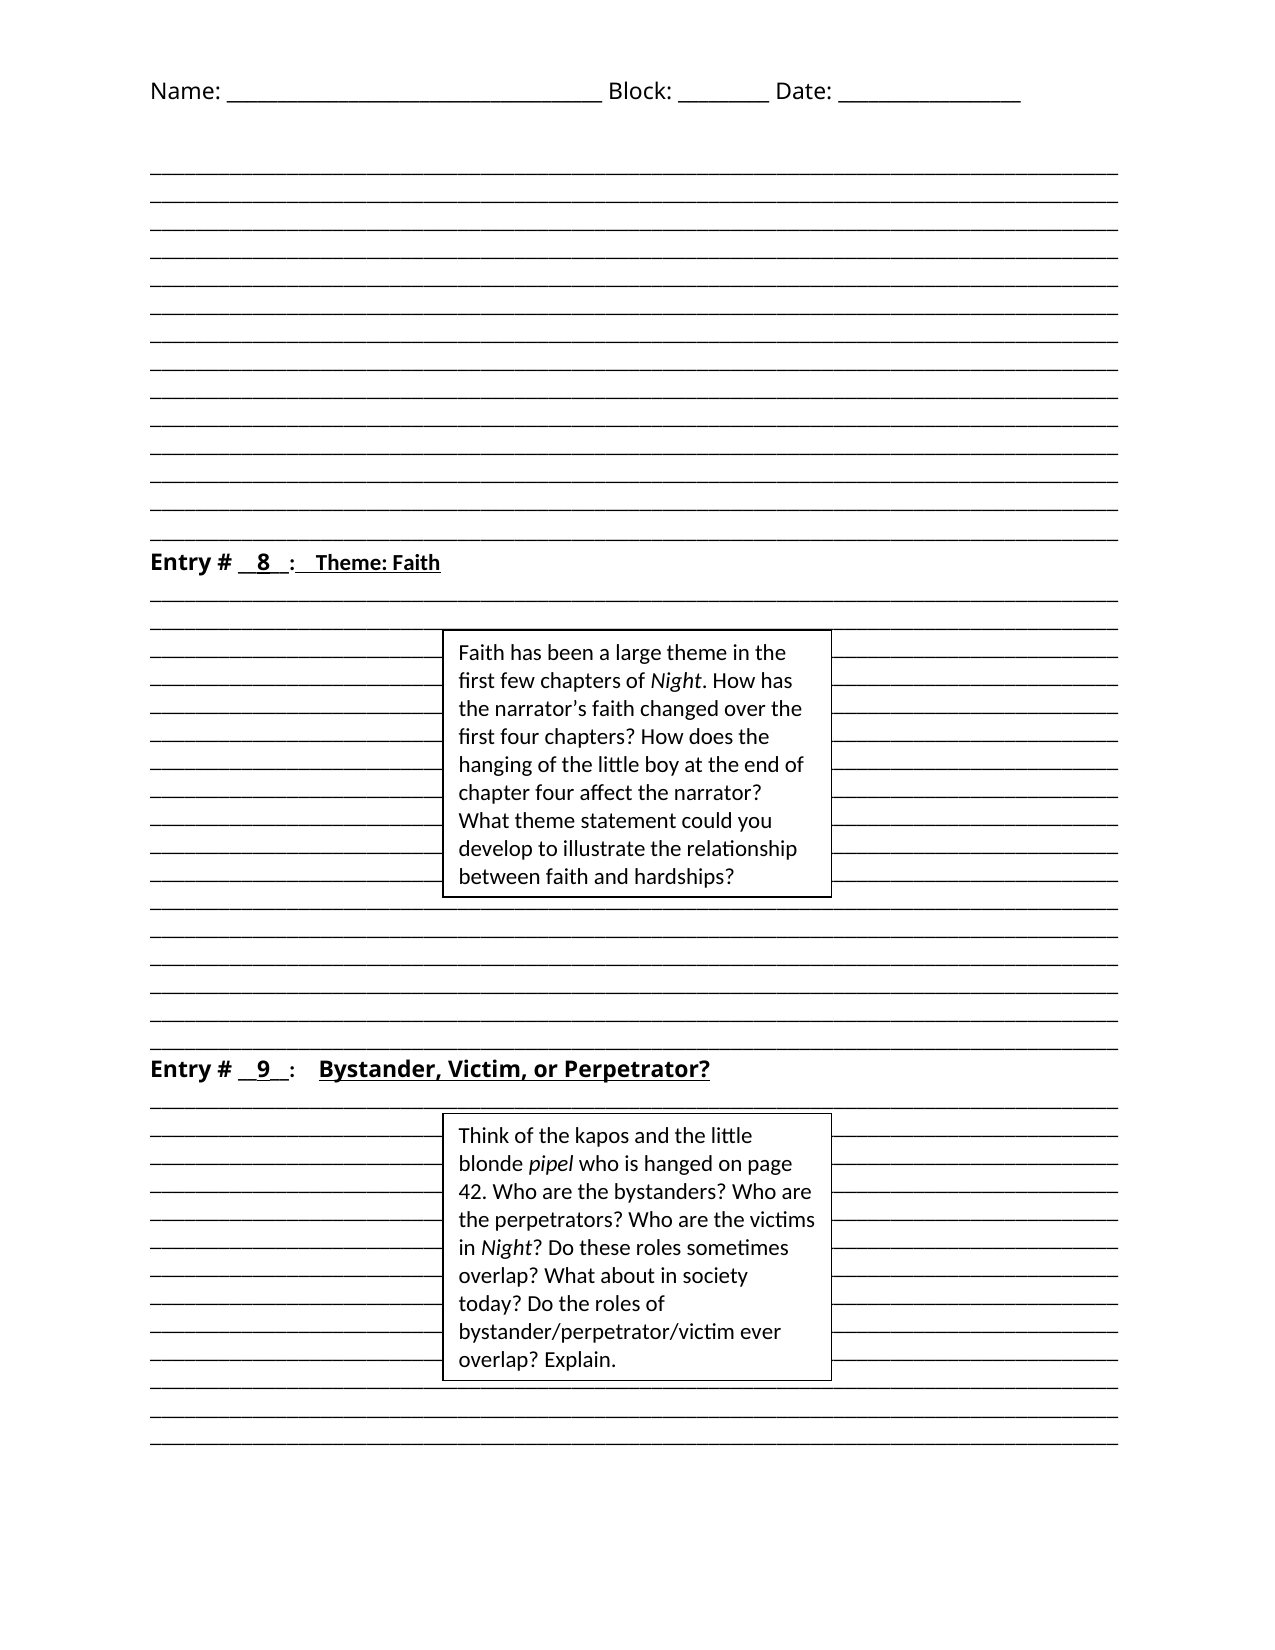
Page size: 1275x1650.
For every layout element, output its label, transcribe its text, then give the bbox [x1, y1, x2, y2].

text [150, 150, 1125, 430]
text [150, 1084, 1125, 1449]
text Entry # __9__: Bystander, Victim, or Perpetrator? [150, 1053, 1125, 1084]
text ____________________________________________________________________________________________________________________________________________________________________________________________________________________________________________________________________________________________________________________________________________________ Entry # __8__: Theme: Faith [150, 430, 1125, 577]
text _____________________________________________________________________________________________________________________________________________________________________________________________________________________________________________________________________________________________________________________________________________________________________________________________________________________________________________________________________________________________________________________________________________________________________________________________________________________________________________________________________________________________________________________________________________________________________________________________________________________________________________________________________________________________________________________________________________________________________________________________________________________________________________________________________________________________________________________________________________________________________________________________________________________________________________________________________________________________________________________________________________________________________________________________________________________________________________________________________________________________________ [150, 577, 1125, 1053]
